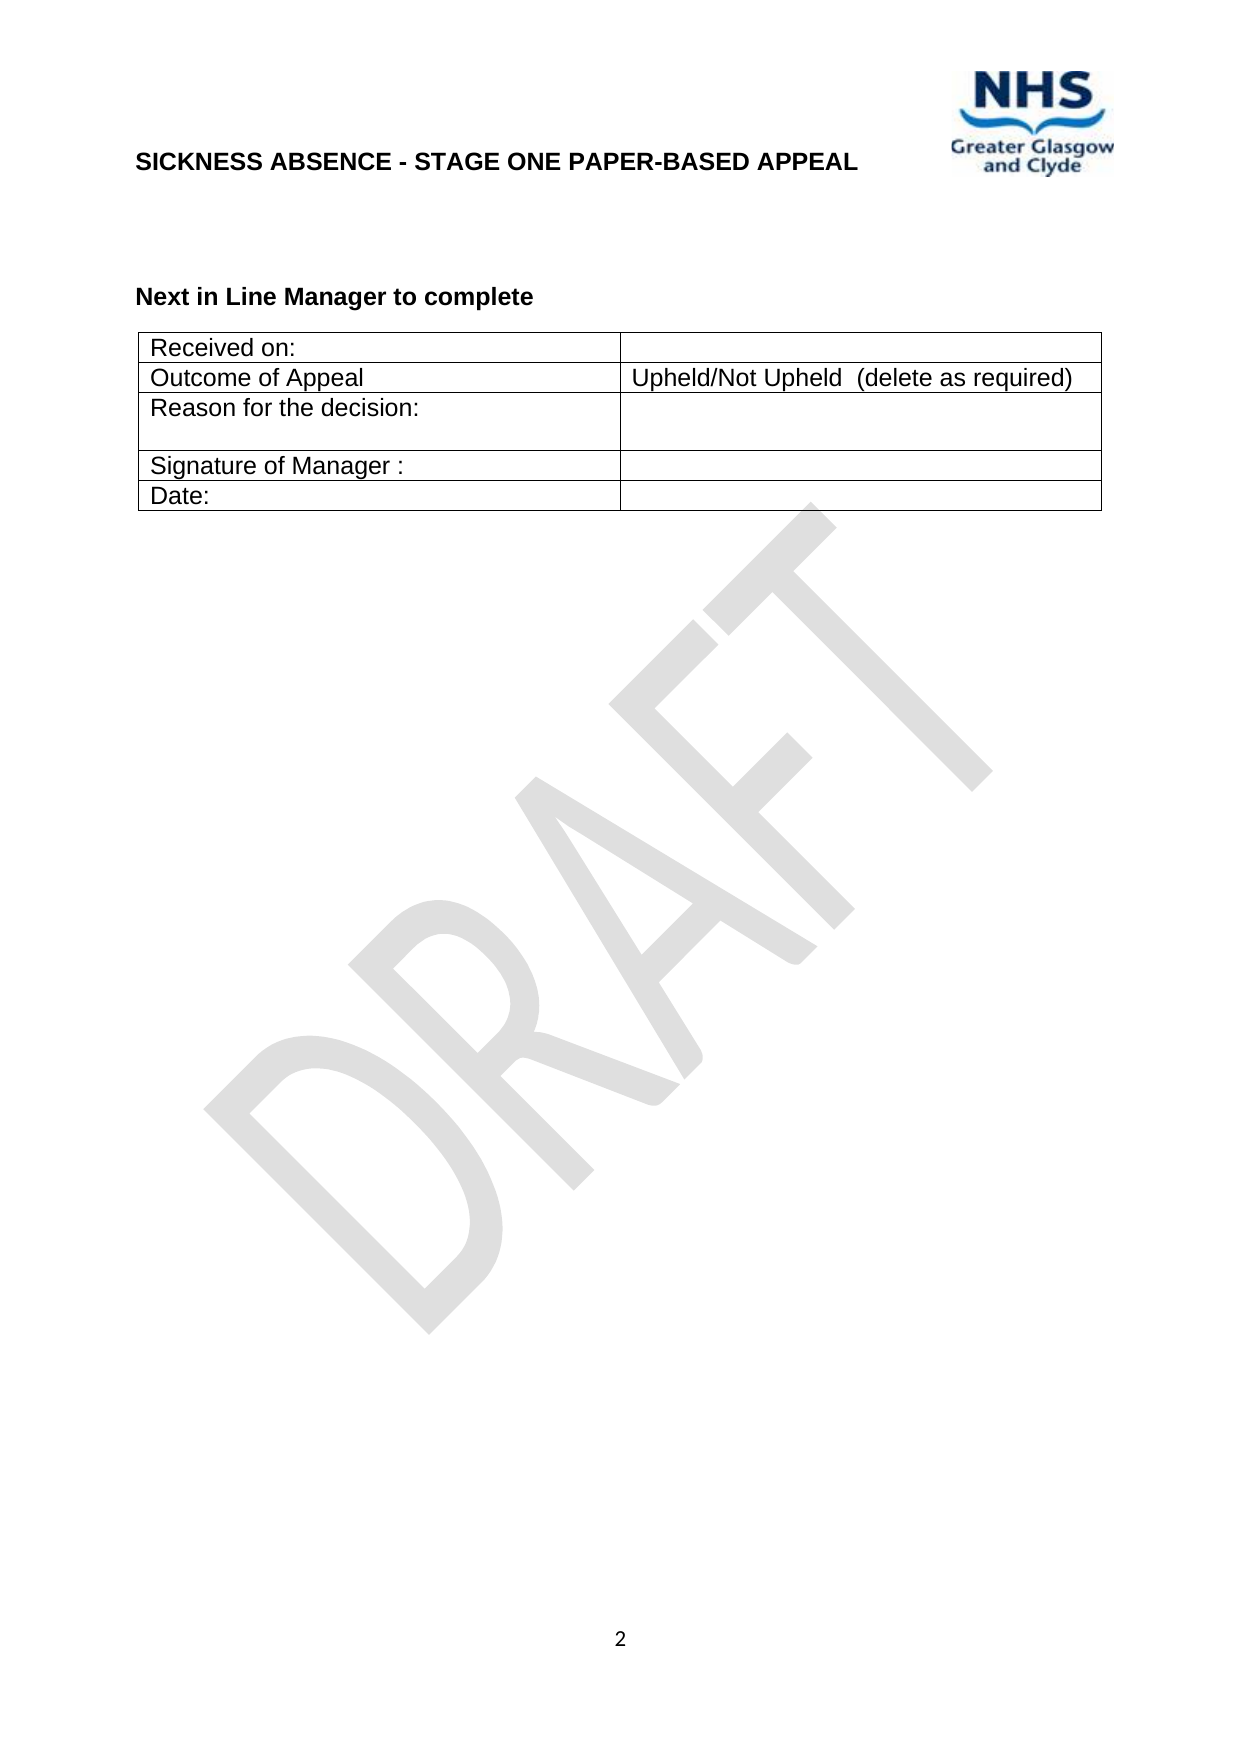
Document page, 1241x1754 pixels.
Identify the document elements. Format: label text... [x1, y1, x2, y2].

table_cell Reason for the decision: [139, 393, 620, 450]
table_cell Outcome of Appeal [139, 363, 620, 392]
table_cell [621, 393, 1101, 450]
table_cell Date: [139, 481, 620, 510]
table_cell Upheld/Not Upheld (delete as required) [621, 363, 1101, 392]
table_cell [621, 481, 1101, 510]
table_header Received on: [139, 333, 620, 362]
table_cell [621, 451, 1101, 480]
text Next in Line Manager to complete [135, 282, 1090, 311]
picture [951, 71, 1114, 176]
table_cell Signature of Manager : [139, 451, 620, 480]
table_header [621, 333, 1101, 362]
